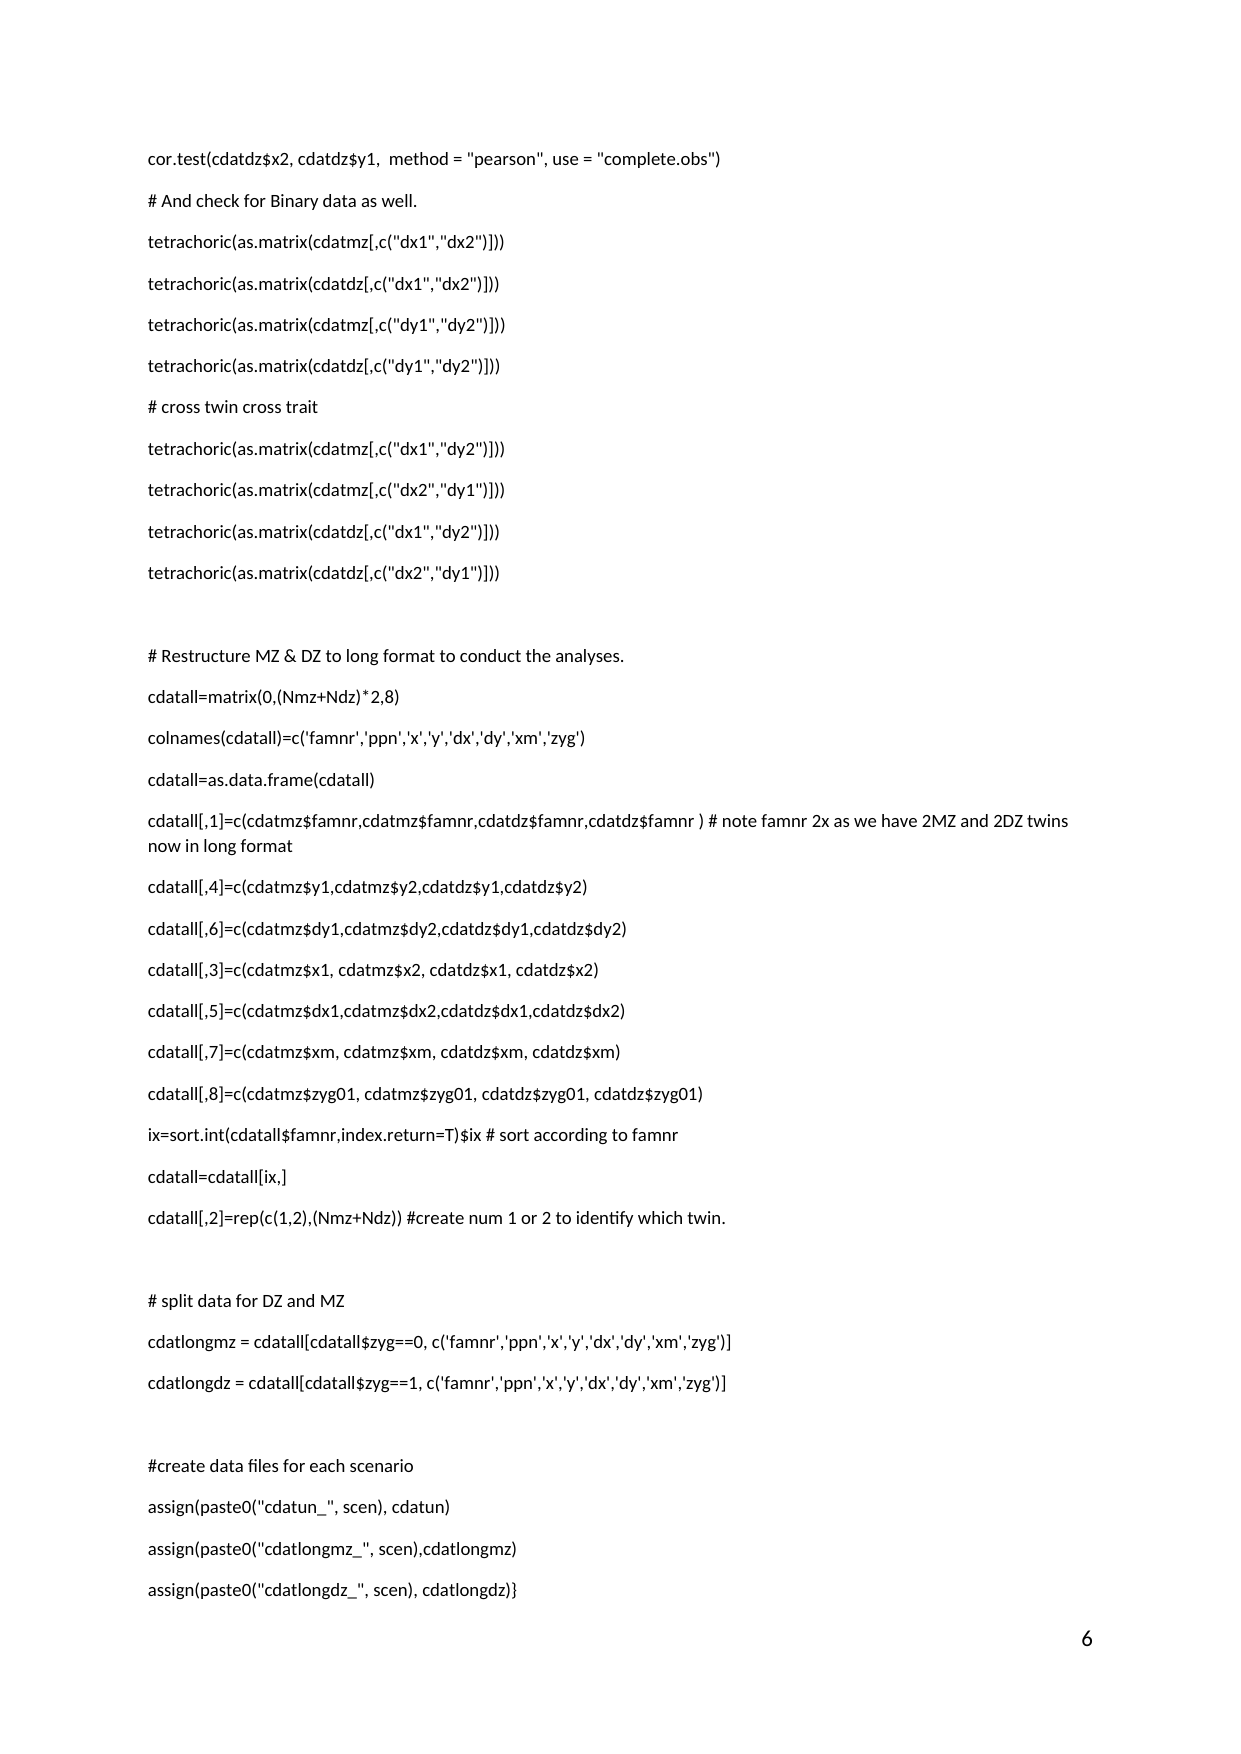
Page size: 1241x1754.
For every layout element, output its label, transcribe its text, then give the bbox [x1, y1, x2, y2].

text # split data for DZ and MZ [148, 1289, 1093, 1312]
text tetrachoric(as.matrix(cdatmz[,c("dx2","dy1")])) [148, 478, 1093, 501]
text cdatall[,2]=rep(c(1,2),(Nmz+Ndz)) #create num 1 or 2 to identify which twin. [148, 1206, 1093, 1229]
text cdatall[,1]=c(cdatmz$famnr,cdatmz$famnr,cdatdz$famnr,cdatdz$famnr ) # note famnr 2x as we have 2MZ and 2DZ twins now in long format [148, 809, 1093, 857]
text ix=sort.int(cdatall$famnr,index.return=T)$ix # sort according to famnr [148, 1123, 1093, 1146]
text cdatall[,4]=c(cdatmz$y1,cdatmz$y2,cdatdz$y1,cdatdz$y2) [148, 875, 1093, 898]
text # And check for Binary data as well. [148, 189, 1093, 212]
text cdatlongmz = cdatall[cdatall$zyg==0, c('famnr','ppn','x','y','dx','dy','xm','zyg')] [148, 1330, 1093, 1353]
text # Restructure MZ & DZ to long format to conduct the analyses. [148, 644, 1093, 667]
text cdatall=as.data.frame(cdatall) [148, 768, 1093, 791]
text cdatall[,8]=c(cdatmz$zyg01, cdatmz$zyg01, cdatdz$zyg01, cdatdz$zyg01) [148, 1082, 1093, 1105]
text assign(paste0("cdatlongmz_", scen),cdatlongmz) [148, 1537, 1093, 1560]
text cdatall=cdatall[ix,] [148, 1165, 1093, 1188]
text cdatlongdz = cdatall[cdatall$zyg==1, c('famnr','ppn','x','y','dx','dy','xm','zyg')] [148, 1372, 1093, 1394]
text cdatall=matrix(0,(Nmz+Ndz)*2,8) [148, 685, 1093, 708]
text # cross twin cross trait [148, 396, 1093, 419]
text tetrachoric(as.matrix(cdatmz[,c("dy1","dy2")])) [148, 313, 1093, 336]
text cor.test(cdatdz$x2, cdatdz$y1, method = "pearson", use = "complete.obs") [148, 148, 1093, 171]
text cdatall[,3]=c(cdatmz$x1, cdatmz$x2, cdatdz$x1, cdatdz$x2) [148, 958, 1093, 981]
text tetrachoric(as.matrix(cdatdz[,c("dy1","dy2")])) [148, 354, 1093, 377]
text assign(paste0("cdatlongdz_", scen), cdatlongdz)} [148, 1578, 1093, 1601]
text tetrachoric(as.matrix(cdatdz[,c("dx2","dy1")])) [148, 561, 1093, 584]
text tetrachoric(as.matrix(cdatmz[,c("dx1","dy2")])) [148, 437, 1093, 460]
text #create data files for each scenario [148, 1454, 1093, 1477]
text colnames(cdatall)=c('famnr','ppn','x','y','dx','dy','xm','zyg') [148, 727, 1093, 749]
text assign(paste0("cdatun_", scen), cdatun) [148, 1496, 1093, 1518]
text tetrachoric(as.matrix(cdatdz[,c("dx1","dy2")])) [148, 520, 1093, 543]
text cdatall[,7]=c(cdatmz$xm, cdatmz$xm, cdatdz$xm, cdatdz$xm) [148, 1041, 1093, 1064]
text cdatall[,5]=c(cdatmz$dx1,cdatmz$dx2,cdatdz$dx1,cdatdz$dx2) [148, 999, 1093, 1022]
text tetrachoric(as.matrix(cdatdz[,c("dx1","dx2")])) [148, 272, 1093, 294]
text tetrachoric(as.matrix(cdatmz[,c("dx1","dx2")])) [148, 230, 1093, 253]
text cdatall[,6]=c(cdatmz$dy1,cdatmz$dy2,cdatdz$dy1,cdatdz$dy2) [148, 917, 1093, 939]
